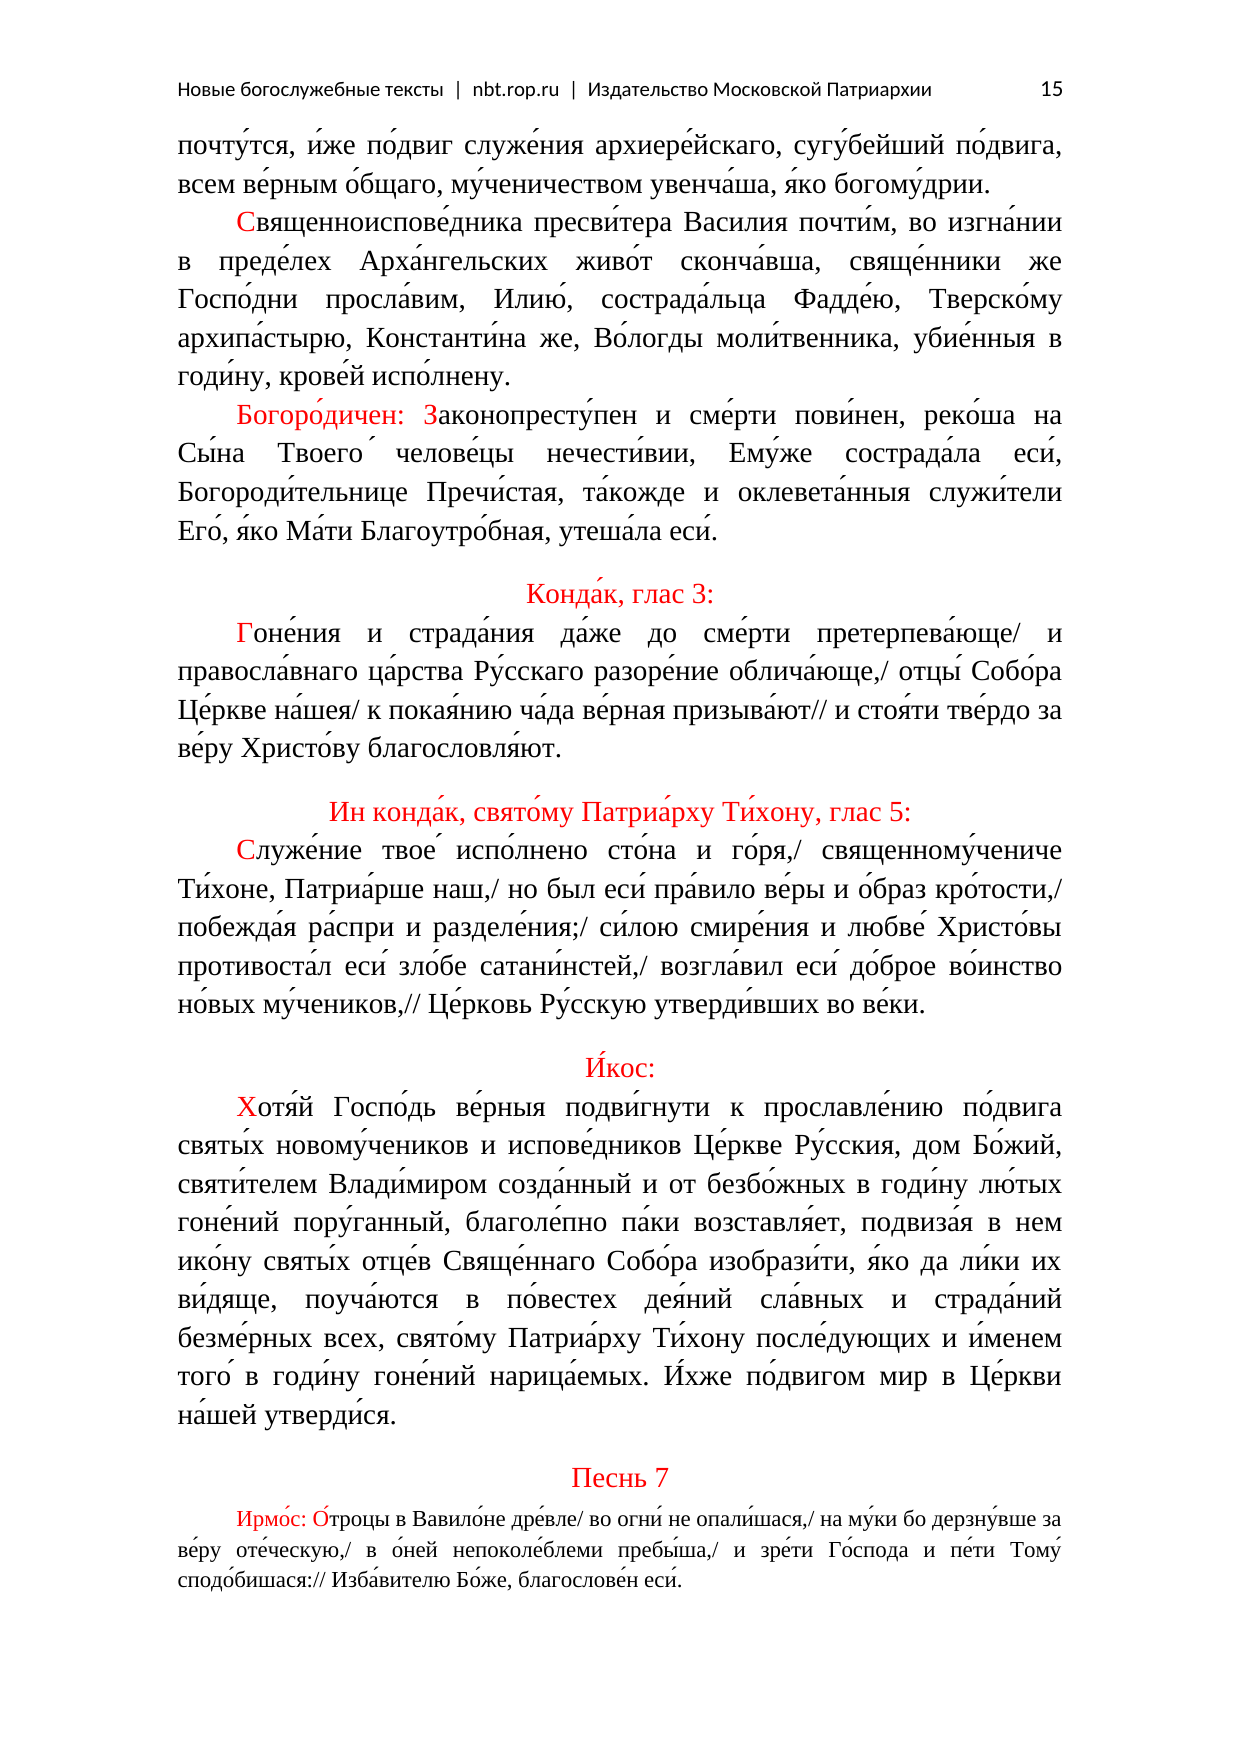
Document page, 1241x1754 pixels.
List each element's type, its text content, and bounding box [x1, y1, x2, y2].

text Конда́к, глас 3: [177, 576, 1063, 610]
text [177, 127, 1063, 199]
text Ин конда́к, свято́му Патриа́рху Ти́хону, глас 5: [177, 794, 1063, 827]
text Гоне́ния и страда́ния да́же до сме́рти претерпева́юще/ и правосла́внаго ца́рства Ру́сскаго разоре́ние облича́юще,/ отцы́ Собо́ра Це́ркве на́шея/ к покая́нию ча́да ве́рная призыва́ют// и стоя́ти тве́рдо за ве́ру Христо́ву благословля́ют. [177, 615, 1063, 764]
text Хотя́й Госпо́дь ве́рныя подви́гнути к прославле́нию по́двига святы́х новому́чеников и испове́дников Це́ркве Ру́сския, дом Бо́жий, святи́телем Влади́миром созда́нный и от безбо́жных в годи́ну лю́тых гоне́ний пору́ганный, благоле́пно па́ки возставля́ет, подвиза́я в нем ико́ну святы́х отце́в Свяще́ннаго Собо́ра изобрази́ти, я́ко да ли́ки их ви́дяще, поуча́ются в по́вестех дея́ний сла́вных и страда́ний безме́рных всех, свято́му Патриа́рху Ти́хону после́дующих и и́менем того́ в годи́ну гоне́ний нарица́емых. И́хже по́двигом мир в Це́ркви на́шей утверди́ся. [177, 1089, 1063, 1431]
text Ирмо́с: О́троцы в Вавило́не дре́вле/ во огни́ не опали́шася,/ на му́ки бо дерзну́вше за ве́ру оте́ческую,/ в о́ней непоколе́блеми пребы́ша,/ и зре́ти Го́спода и пе́ти Тому́ сподо́бишася:// Изба́вителю Бо́же, благослове́н еси́. [177, 1505, 1063, 1592]
text Священноиспове́дника пресви́тера Василия почти́м, во изгна́нии в преде́лех Арха́нгельских живо́т сконча́вша, свяще́нники же Госпо́дни просла́вим, Илию́, сострада́льца Фадде́ю, Тверско́му архипа́стырю, Константи́на же, Во́логды моли́твенника, убие́нныя в годи́ну, крове́й испо́лнену. [177, 204, 1063, 392]
text Служе́ние твое́ испо́лнено сто́на и го́ря,/ священному́чениче Ти́хоне, Патриа́рше наш,/ но был еси́ пра́вило ве́ры и о́браз кро́тости,/ побежда́я ра́спри и разделе́ния;/ си́лою смире́ния и любве́ Христо́вы противоста́л еси́ зло́бе сатани́нстей,/ возгла́вил еси́ до́брое во́инство но́вых му́чеников,// Це́рковь Ру́сскую утверди́вших во ве́ки. [177, 832, 1063, 1020]
text Богоро́дичен: Законопресту́пен и сме́рти пови́нен, реко́ша на Сы́на Твоего́ челове́цы нечести́вии, Ему́же сострада́ла еси́, Богороди́тельнице Пречи́стая, та́кожде и оклевета́нныя служи́тели Его́, я́ко Ма́ти Благоутро́бная, утеша́ла еси́. [177, 397, 1063, 546]
text Песнь 7 [177, 1461, 1063, 1494]
text И́кос: [177, 1050, 1063, 1084]
